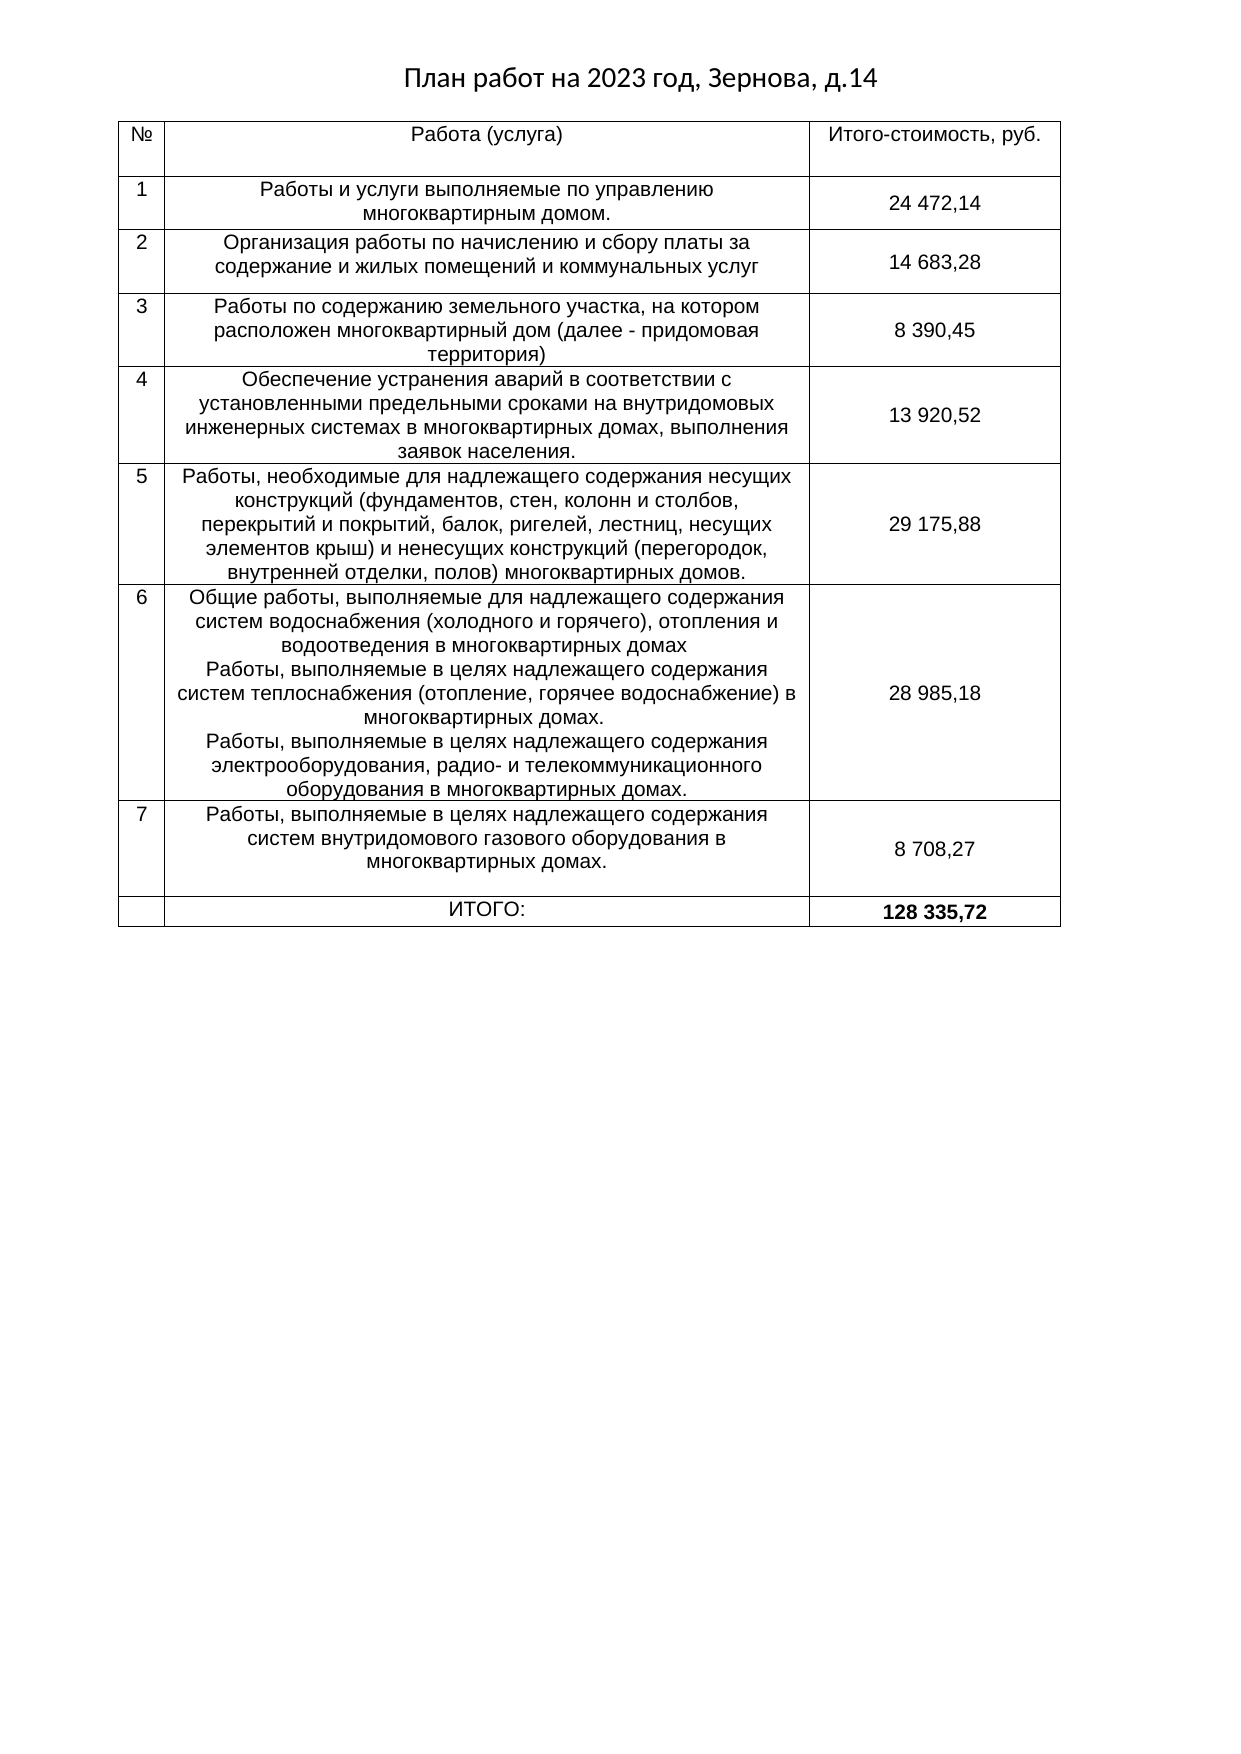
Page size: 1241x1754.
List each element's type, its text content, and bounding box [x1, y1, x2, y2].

text План работ на 2023 год, Зернова, д.14 [130, 59, 1152, 95]
table_cell 3 [119, 294, 164, 366]
table_cell 1 [119, 177, 164, 229]
table_cell 4 [119, 367, 164, 463]
table_cell 24 472,14 [810, 177, 1060, 229]
table_cell ИТОГО: [165, 897, 809, 926]
table_cell Работы, выполняемые в целях надлежащего содержания систем внутридомового газового оборудования в многоквартирных домах. [165, 801, 809, 896]
table_cell Работы и услуги выполняемые по управлению многоквартирным домом. [165, 177, 809, 229]
table_cell Обеспечение устранения аварий в соответствии с установленными предельными сроками на внутридомовых инженерных системах в многоквартирных домах, выполнения заявок населения. [165, 367, 809, 463]
table_cell 29 175,88 [810, 464, 1060, 584]
table_header Итого-стоимость, руб. [810, 122, 1060, 176]
table_cell 8 708,27 [810, 801, 1060, 896]
table_cell 14 683,28 [810, 230, 1060, 293]
table_cell 28 985,18 [810, 585, 1060, 800]
table_cell 2 [119, 230, 164, 293]
table_cell 8 390,45 [810, 294, 1060, 366]
table_cell 5 [119, 464, 164, 584]
table_cell Организация работы по начислению и сбору платы за содержание и жилых помещений и коммунальных услуг [165, 230, 809, 293]
table_cell Работы, необходимые для надлежащего содержания несущих конструкций (фундаментов, стен, колонн и столбов, перекрытий и покрытий, балок, ригелей, лестниц, несущих элементов крыш) и ненесущих конструкций (перегородок, внутренней отделки, полов) многоквартирных домов. [165, 464, 809, 584]
table_cell Общие работы, выполняемые для надлежащего содержания систем водоснабжения (холодного и горячего), отопления и водоотведения в многоквартирных домах Работы, выполняемые в целях надлежащего содержания систем теплоснабжения (отопление, горячее водоснабжение) в многоквартирных домах. Работы, выполняемые в целях надлежащего содержания электрооборудования, радио- и телекоммуникационного оборудования в многоквартирных домах. [165, 585, 809, 800]
table_cell 128 335,72 [810, 897, 1060, 926]
table_header Работа (услуга) [165, 122, 809, 176]
table_cell 13 920,52 [810, 367, 1060, 463]
table_cell Работы по содержанию земельного участка, на котором расположен многоквартирный дом (далее - придомовая территория) [165, 294, 809, 366]
table_cell 6 [119, 585, 164, 800]
table_header № [119, 122, 164, 176]
table_cell [119, 897, 164, 926]
table_cell 7 [119, 801, 164, 896]
